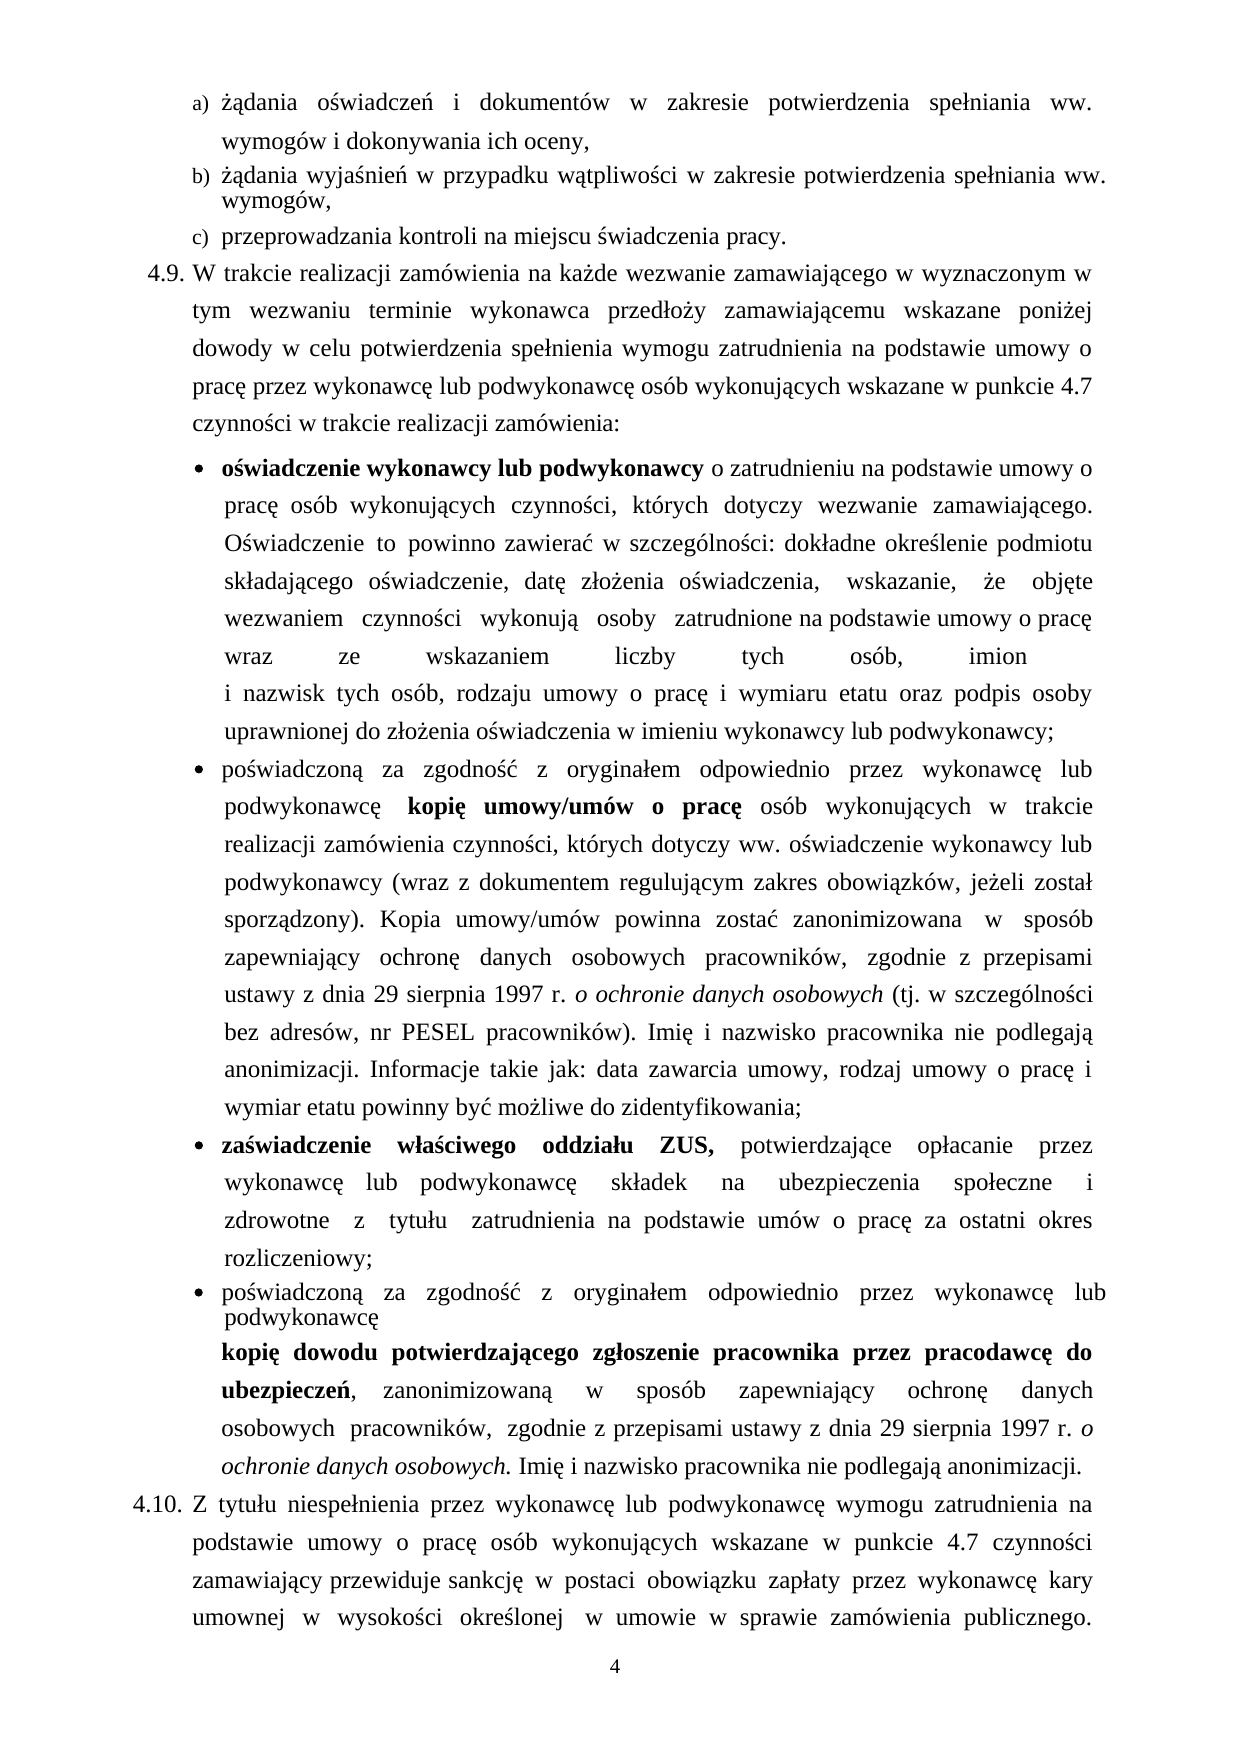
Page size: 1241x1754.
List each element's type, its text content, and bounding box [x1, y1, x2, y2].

list poświadczoną za zgodność z oryginałem odpowiednio przez wykonawcę lub podwykonawcę [195, 1280, 1107, 1330]
list żądania wyjaśnień w przypadku wątpliwości w zakresie potwierdzenia spełniania ww. wymogów, [192, 164, 1107, 214]
list żądania oświadczeń i dokumentów w zakresie potwierdzenia spełniania ww. wymogów i dokonywania ich oceny, [192, 87, 1092, 154]
list oświadczenie wykonawcy lub podwykonawcy o zatrudnieniu na podstawie umowy o pracę osób wykonujących czynności, których dotyczy wezwanie zamawiającego. Oświadczenie to powinno zawierać w szczególności: dokładne określenie podmiotu składającego oświadczenie, datę złożenia oświadczenia, wskazanie, że objęte wezwaniem czynności wykonują osoby zatrudnione na podstawie umowy o pracę wraz ze wskazaniem liczby tych osób, imion i nazwisk tych osób, rodzaju umowy o pracę i wymiaru etatu oraz podpis osoby uprawnionej do złożenia oświadczenia w imieniu wykonawcy lub podwykonawcy; [195, 453, 1093, 745]
list zaświadczenie właściwego oddziału ZUS, potwierdzające opłacanie przez wykonawcę lub podwykonawcę składek na ubezpieczenia społeczne i zdrowotne z tytułu zatrudnienia na podstawie umów o pracę za ostatni okres rozliczeniowy; [195, 1130, 1093, 1271]
list poświadczoną za zgodność z oryginałem odpowiednio przez wykonawcę lub podwykonawcę kopię umowy/umów o pracę osób wykonujących w trakcie realizacji zamówienia czynności, których dotyczy ww. oświadczenie wykonawcy lub podwykonawcy (wraz z dokumentem regulującym zakres obowiązków, jeżeli został sporządzony). Kopia umowy/umów powinna zostać zanonimizowana w sposób zapewniający ochronę danych osobowych pracowników, zgodnie z przepisami ustawy z dnia 29 sierpnia 1997 r. o ochronie danych osobowych (tj. w szczególności bez adresów, nr PESEL pracowników). Imię i nazwisko pracownika nie podlegają anonimizacji. Informacje takie jak: data zawarcia umowy, rodzaj umowy o pracę i wymiar etatu powinny być możliwe do zidentyfikowania; [195, 754, 1093, 1121]
list W trakcie realizacji zamówienia na każde wezwanie zamawiającego w wyznaczonym w tym wezwaniu terminie wykonawca przedłoży zamawiającemu wskazane poniżej dowody w celu potwierdzenia spełnienia wymogu zatrudnienia na podstawie umowy o pracę przez wykonawcę lub podwykonawcę osób wykonujących wskazane w punkcie 4.7 czynności w trakcie realizacji zamówienia: [147, 258, 1093, 437]
text kopię dowodu potwierdzającego zgłoszenie pracownika przez pracodawcę do ubezpieczeń, zanonimizowaną w sposób zapewniający ochronę danych osobowych pracowników, zgodnie z przepisami ustawy z dnia 29 sierpnia 1997 r. o ochronie danych osobowych. Imię i nazwisko pracownika nie podlegają anonimizacji. [221, 1337, 1093, 1480]
list przeprowadzania kontroli na miejscu świadczenia pracy. [192, 221, 1107, 250]
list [133, 1489, 1093, 1631]
